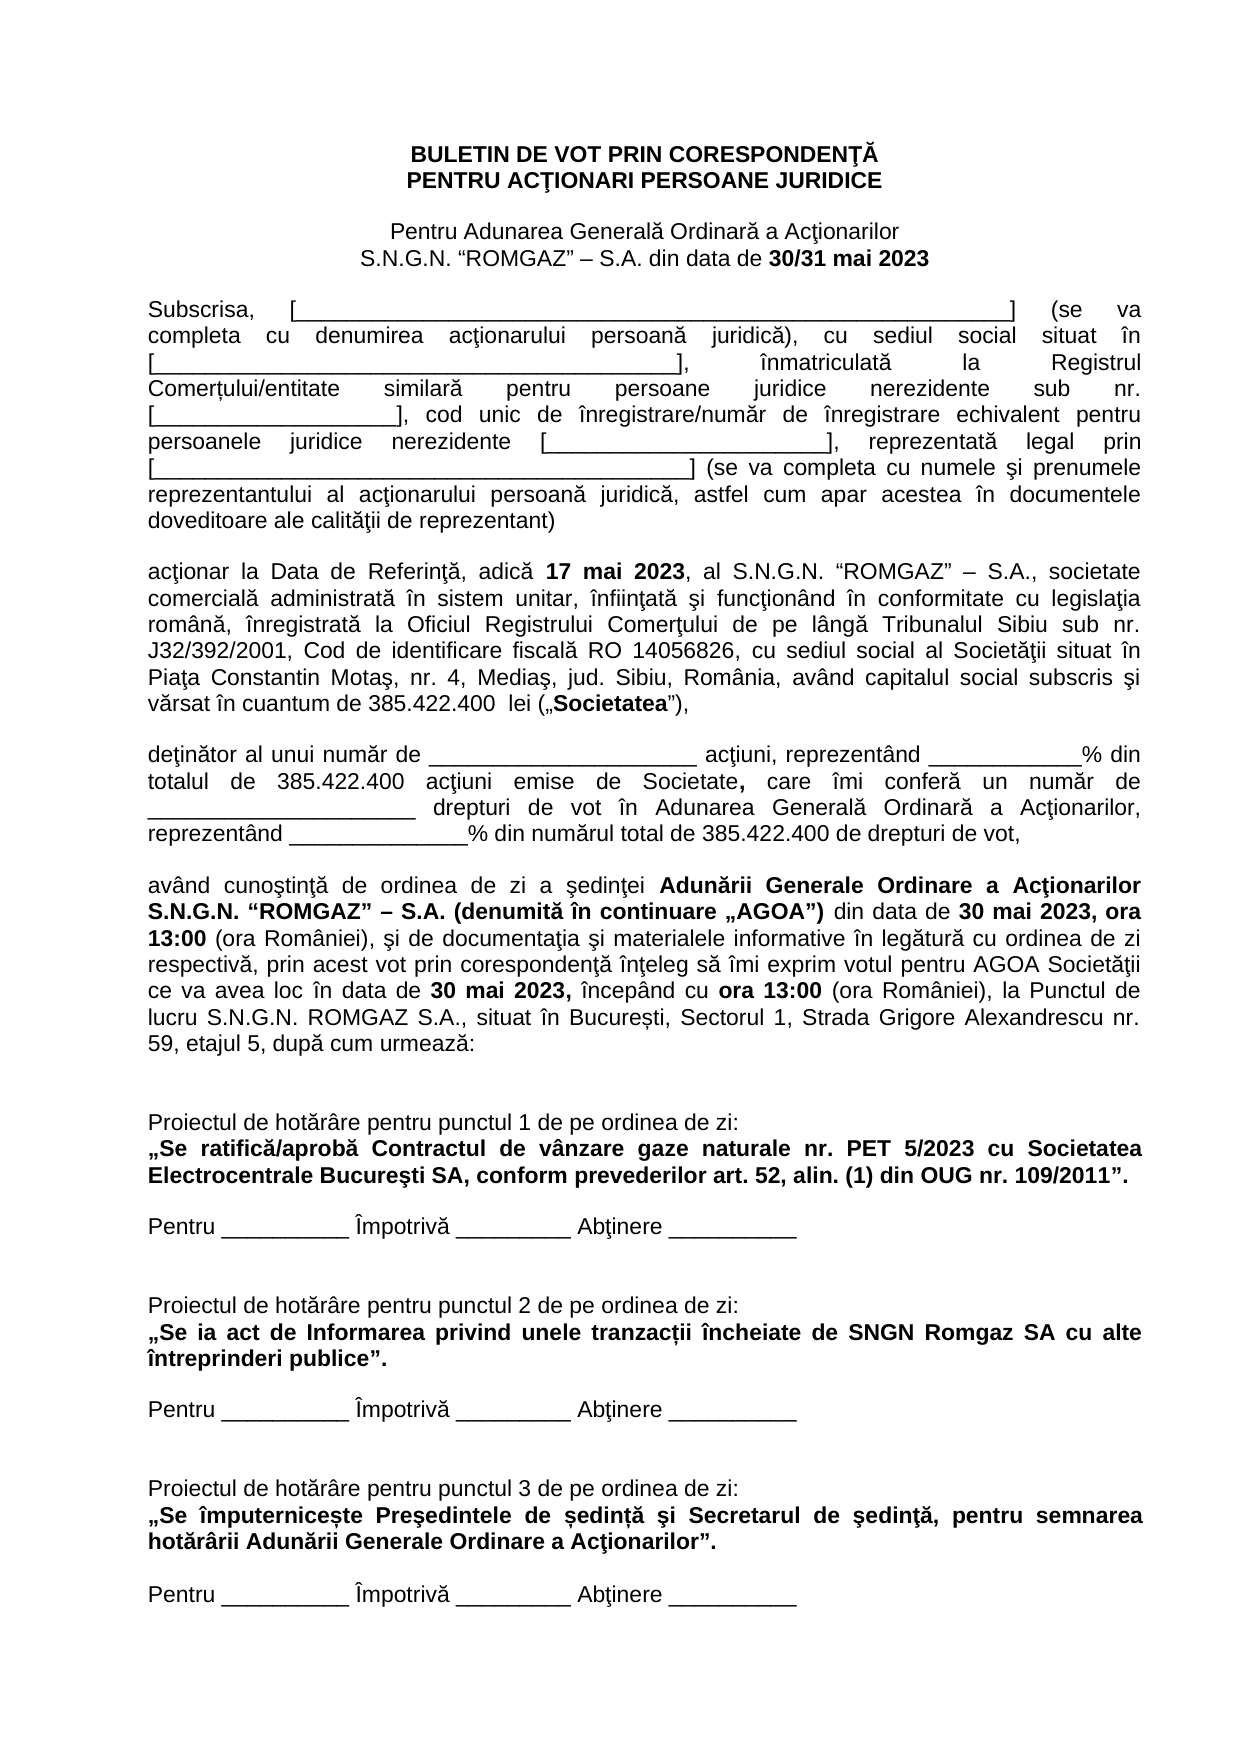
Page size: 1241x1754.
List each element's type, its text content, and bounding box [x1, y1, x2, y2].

text „Se ratifică/aprobă Contractul de vânzare gaze naturale nr. PET 5/2023 cu Societatea Electrocentrale Bucureşti SA, conform prevederilor art. 52, alin. (1) din OUG nr. 109/2011”. [148, 1135, 1144, 1188]
text S.N.G.N. “ROMGAZ” – S.A. din data de 30/31 mai 2023 [148, 245, 1141, 271]
text Pentru __________ Împotrivă _________ Abţinere __________ [148, 1213, 1141, 1239]
text Subscrisa, [________________________________________________________] (se va completa cu denumirea acţionarului persoană juridică), cu sediul social situat în [_________________________________________], înmatriculată la Registrul Comerțului/entitate similară pentru persoane juridice nerezidente sub nr. [___________________], cod unic de înregistrare/număr de înregistrare echivalent pentru persoanele juridice nerezidente [______________________], reprezentată legal prin [__________________________________________] (se va completa cu numele şi prenumele reprezentantului al acţionarului persoană juridică, astfel cum apar acestea în documentele doveditoare ale calităţii de reprezentant) [148, 296, 1141, 533]
text „Se împuternicește Preşedintele de ședință şi Secretarul de şedinţă, pentru semnarea hotărârii Adunării Generale Ordinare a Acţionarilor”. [148, 1502, 1144, 1554]
text Pentru __________ Împotrivă _________ Abţinere __________ [148, 1581, 1141, 1607]
text Proiectul de hotărâre pentru punctul 1 de pe ordinea de zi: [148, 1109, 1141, 1135]
text deţinător al unui număr de _____________________ acţiuni, reprezentând ____________% din totalul de 385.422.400 acţiuni emise de Societate, care îmi conferă un număr de _____________________ drepturi de vot în Adunarea Generală Ordinară a Acţionarilor, reprezentând ______________% din numărul total de 385.422.400 de drepturi de vot, [148, 741, 1141, 847]
text Pentru Adunarea Generală Ordinară a Acţionarilor [148, 218, 1141, 245]
text PENTRU ACŢIONARI PERSOANE JURIDICE [148, 167, 1141, 193]
text BULETIN DE VOT PRIN CORESPONDENŢĂ [148, 141, 1141, 167]
text acţionar la Data de Referinţă, adică 17 mai 2023, al S.N.G.N. “ROMGAZ” – S.A., societate comercială administrată în sistem unitar, înfiinţată şi funcţionând în conformitate cu legislaţia română, înregistrată la Oficiul Registrului Comerţului de pe lângă Tribunalul Sibiu sub nr. J32/392/2001, Cod de identificare fiscală RO 14056826, cu sediul social al Societăţii situat în Piaţa Constantin Motaş, nr. 4, Mediaş, jud. Sibiu, România, având capitalul social subscris şi vărsat în cuantum de 385.422.400 lei („Societatea”), [148, 558, 1141, 716]
text Proiectul de hotărâre pentru punctul 3 de pe ordinea de zi: [148, 1475, 1141, 1502]
text „Se ia act de Informarea privind unele tranzacții încheiate de SNGN Romgaz SA cu alte întreprinderi publice”. [148, 1318, 1144, 1371]
text Proiectul de hotărâre pentru punctul 2 de pe ordinea de zi: [148, 1292, 1141, 1318]
text având cunoştinţă de ordinea de zi a şedinţei Adunării Generale Ordinare a Acţionarilor S.N.G.N. “ROMGAZ” – S.A. (denumită în continuare „AGOA”) din data de 30 mai 2023, ora 13:00 (ora României), şi de documentaţia şi materialele informative în legătură cu ordinea de zi respectivă, prin acest vot prin corespondenţă înţeleg să îmi exprim votul pentru AGOA Societăţii ce va avea loc în data de 30 mai 2023, începând cu ora 13:00 (ora României), la Punctul de lucru S.N.G.N. ROMGAZ S.A., situat în București, Sectorul 1, Strada Grigore Alexandrescu nr. 59, etajul 5, după cum urmează: [148, 872, 1141, 1056]
text Pentru __________ Împotrivă _________ Abţinere __________ [148, 1396, 1141, 1422]
